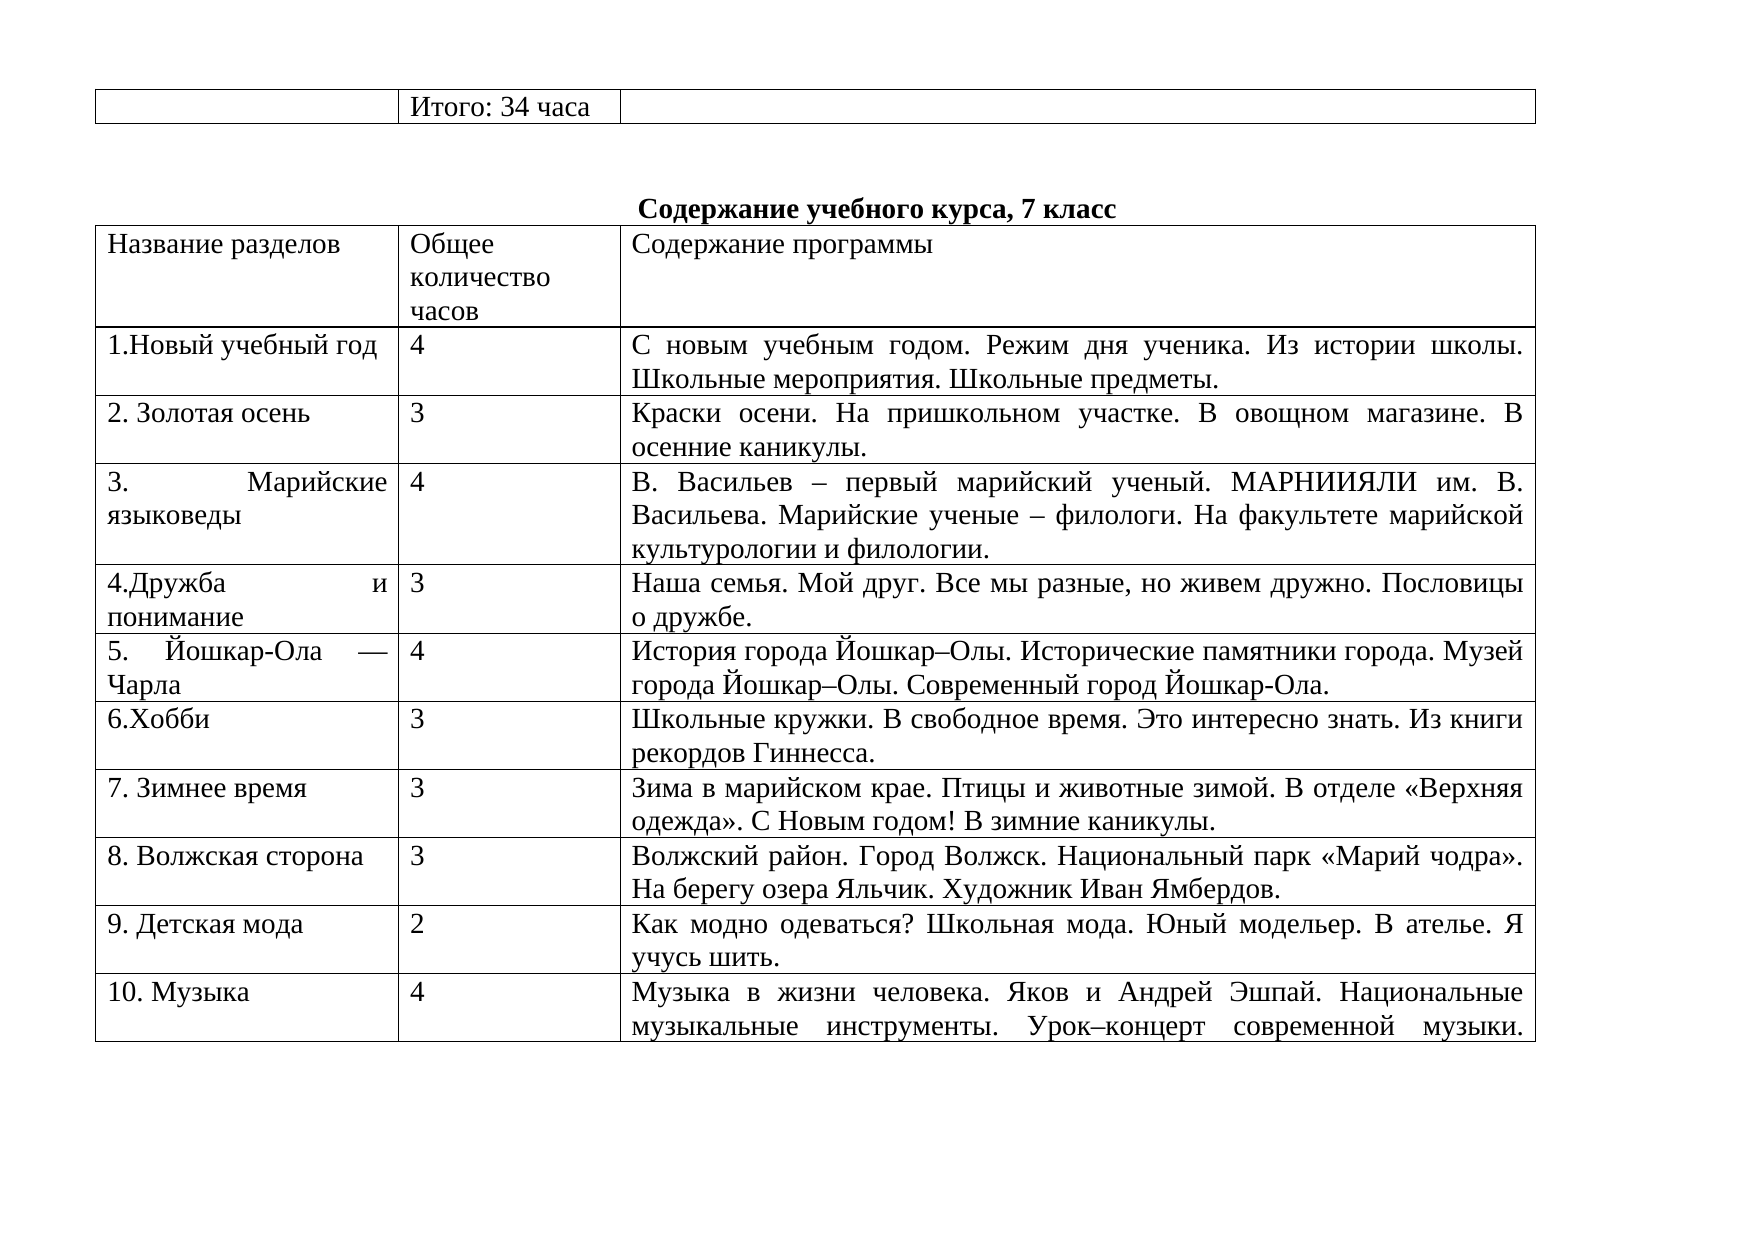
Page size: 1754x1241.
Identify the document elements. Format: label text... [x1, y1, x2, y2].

table_cell 5. Йошкар-Ола — Чарла [96, 634, 398, 701]
table_cell История города Йошкар–Олы. Исторические памятники города. Музей города Йошкар–Олы. Современный город Йошкар-Ола. [621, 634, 1535, 701]
table_cell 1.Новый учебный год [96, 328, 398, 394]
table_cell 2. Золотая осень [96, 396, 398, 463]
table_header Название разделов [96, 226, 398, 326]
table_header Общее количество часов [399, 226, 620, 326]
table_cell Итого: 34 часа [399, 90, 620, 123]
table_cell С новым учебным годом. Режим дня ученика. Из истории школы. Школьные мероприятия. Школьные предметы. [621, 328, 1535, 394]
table_cell Школьные кружки. В свободное время. Это интересно знать. Из книги рекордов Гиннесса. [621, 702, 1535, 769]
table_cell 7. Зимнее время [96, 770, 398, 837]
text Содержание учебного курса, 7 класс [118, 191, 1636, 225]
table_cell 3 [399, 396, 620, 463]
table_cell 4 [399, 464, 620, 564]
table_header Содержание программы [621, 226, 1535, 326]
table_cell [96, 90, 398, 123]
table_cell 4 [399, 328, 620, 394]
table_cell 3. Марийские языковеды [96, 464, 398, 564]
table_cell Наша семья. Мой друг. Все мы разные, но живем дружно. Пословицы о дружбе. [621, 565, 1535, 632]
table_cell Волжский район. Город Волжск. Национальный парк «Марий чодра». На берегу озера Яльчик. Художник Иван Ямбердов. [621, 838, 1535, 905]
table_cell Краски осени. На пришкольном участке. В овощном магазине. В осенние каникулы. [621, 396, 1535, 463]
table_cell 8. Волжская сторона [96, 838, 398, 905]
table_cell 6.Хобби [96, 702, 398, 769]
table_cell 10. Музыка [96, 974, 398, 1041]
table_cell 4.Дружба и понимание [96, 565, 398, 632]
table_cell 4 [399, 974, 620, 1041]
table_cell 9. Детская мода [96, 906, 398, 973]
table_cell 2 [399, 906, 620, 973]
table_cell Как модно одеваться? Школьная мода. Юный модельер. В ателье. Я учусь шить. [621, 906, 1535, 973]
table_cell 3 [399, 838, 620, 905]
table_cell 3 [399, 702, 620, 769]
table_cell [621, 974, 1535, 1041]
table_cell [621, 90, 1535, 123]
table_cell 3 [399, 770, 620, 837]
table_cell 4 [399, 634, 620, 701]
table_cell В. Васильев – первый марийский ученый. МАРНИИЯЛИ им. В. Васильева. Марийские ученые – филологи. На факультете марийской культурологии и филологии. [621, 464, 1535, 564]
table_cell 3 [399, 565, 620, 632]
table_cell Зима в марийском крае. Птицы и животные зимой. В отделе «Верхняя одежда». С Новым годом! В зимние каникулы. [621, 770, 1535, 837]
